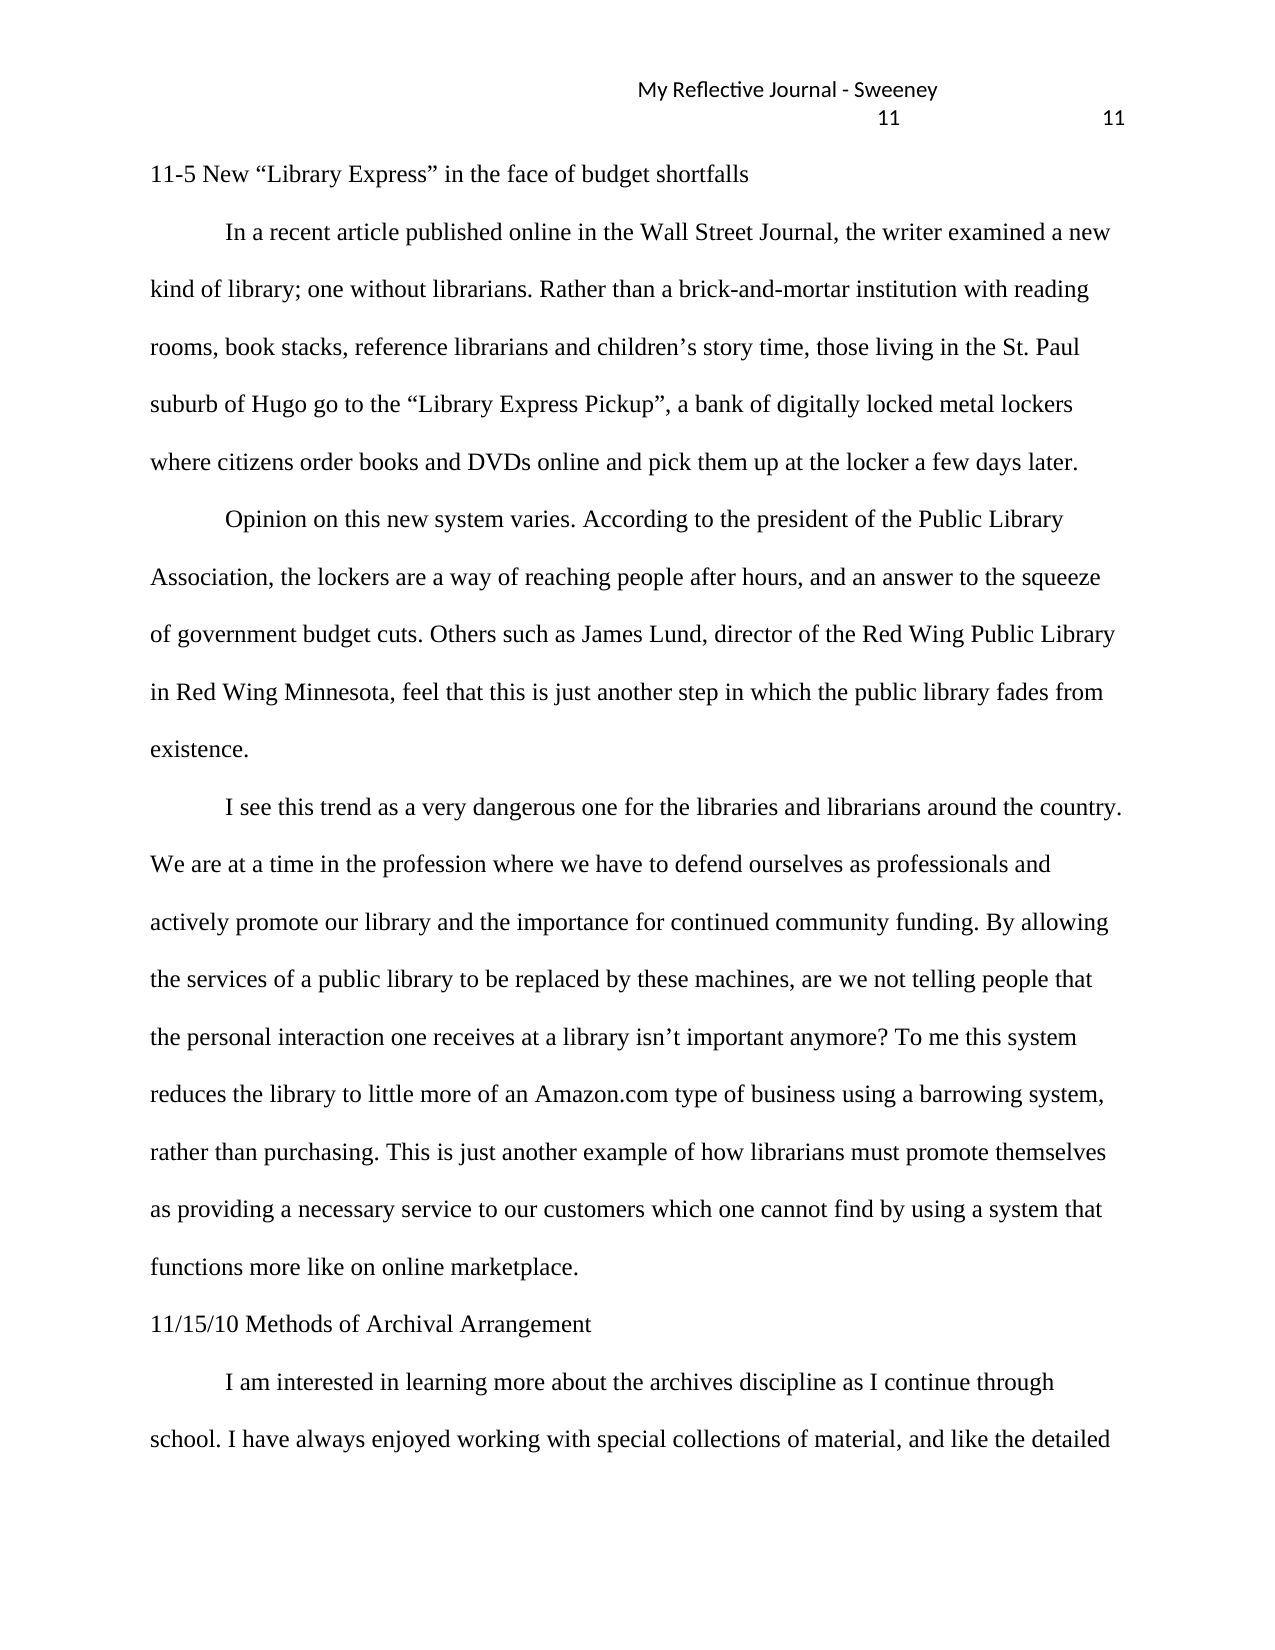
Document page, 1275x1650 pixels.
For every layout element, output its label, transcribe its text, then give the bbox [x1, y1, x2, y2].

text 11/15/10 Methods of Archival Arrangement [150, 1309, 1125, 1338]
text I see this trend as a very dangerous one for the libraries and librarians around the country. We are at a time in the profession where we have to defend ourselves as professionals and actively promote our library and the importance for continued community funding. By allowing the services of a public library to be replaced by these machines, are we not telling people that the personal interaction one receives at a library isn’t important anymore? To me this system reduces the library to little more of an Amazon.com type of business using a barrowing system, rather than purchasing. This is just another example of how librarians must promote themselves as providing a necessary service to our customers which one cannot find by using a system that functions more like on online marketplace. [150, 792, 1125, 1280]
text Opinion on this new system varies. According to the president of the Public Library Association, the lockers are a way of reaching people after hours, and an answer to the squeeze of government budget cuts. Others such as James Lund, director of the Red Wing Public Library in Red Wing Minnesota, feel that this is just another step in which the public library fades from existence. [150, 504, 1125, 763]
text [150, 1367, 1125, 1453]
text 11-5 New “Library Express” in the face of budget shortfalls [150, 159, 1125, 188]
text In a recent article published online in the Wall Street Journal, the writer examined a new kind of library; one without librarians. Rather than a brick-and-mortar institution with reading rooms, book stacks, reference librarians and children’s story time, those living in the St. Paul suburb of Hugo go to the “Library Express Pickup”, a bank of digitally locked metal lockers where citizens order books and DVDs online and pick them up at the locker a few days later. [150, 217, 1125, 475]
